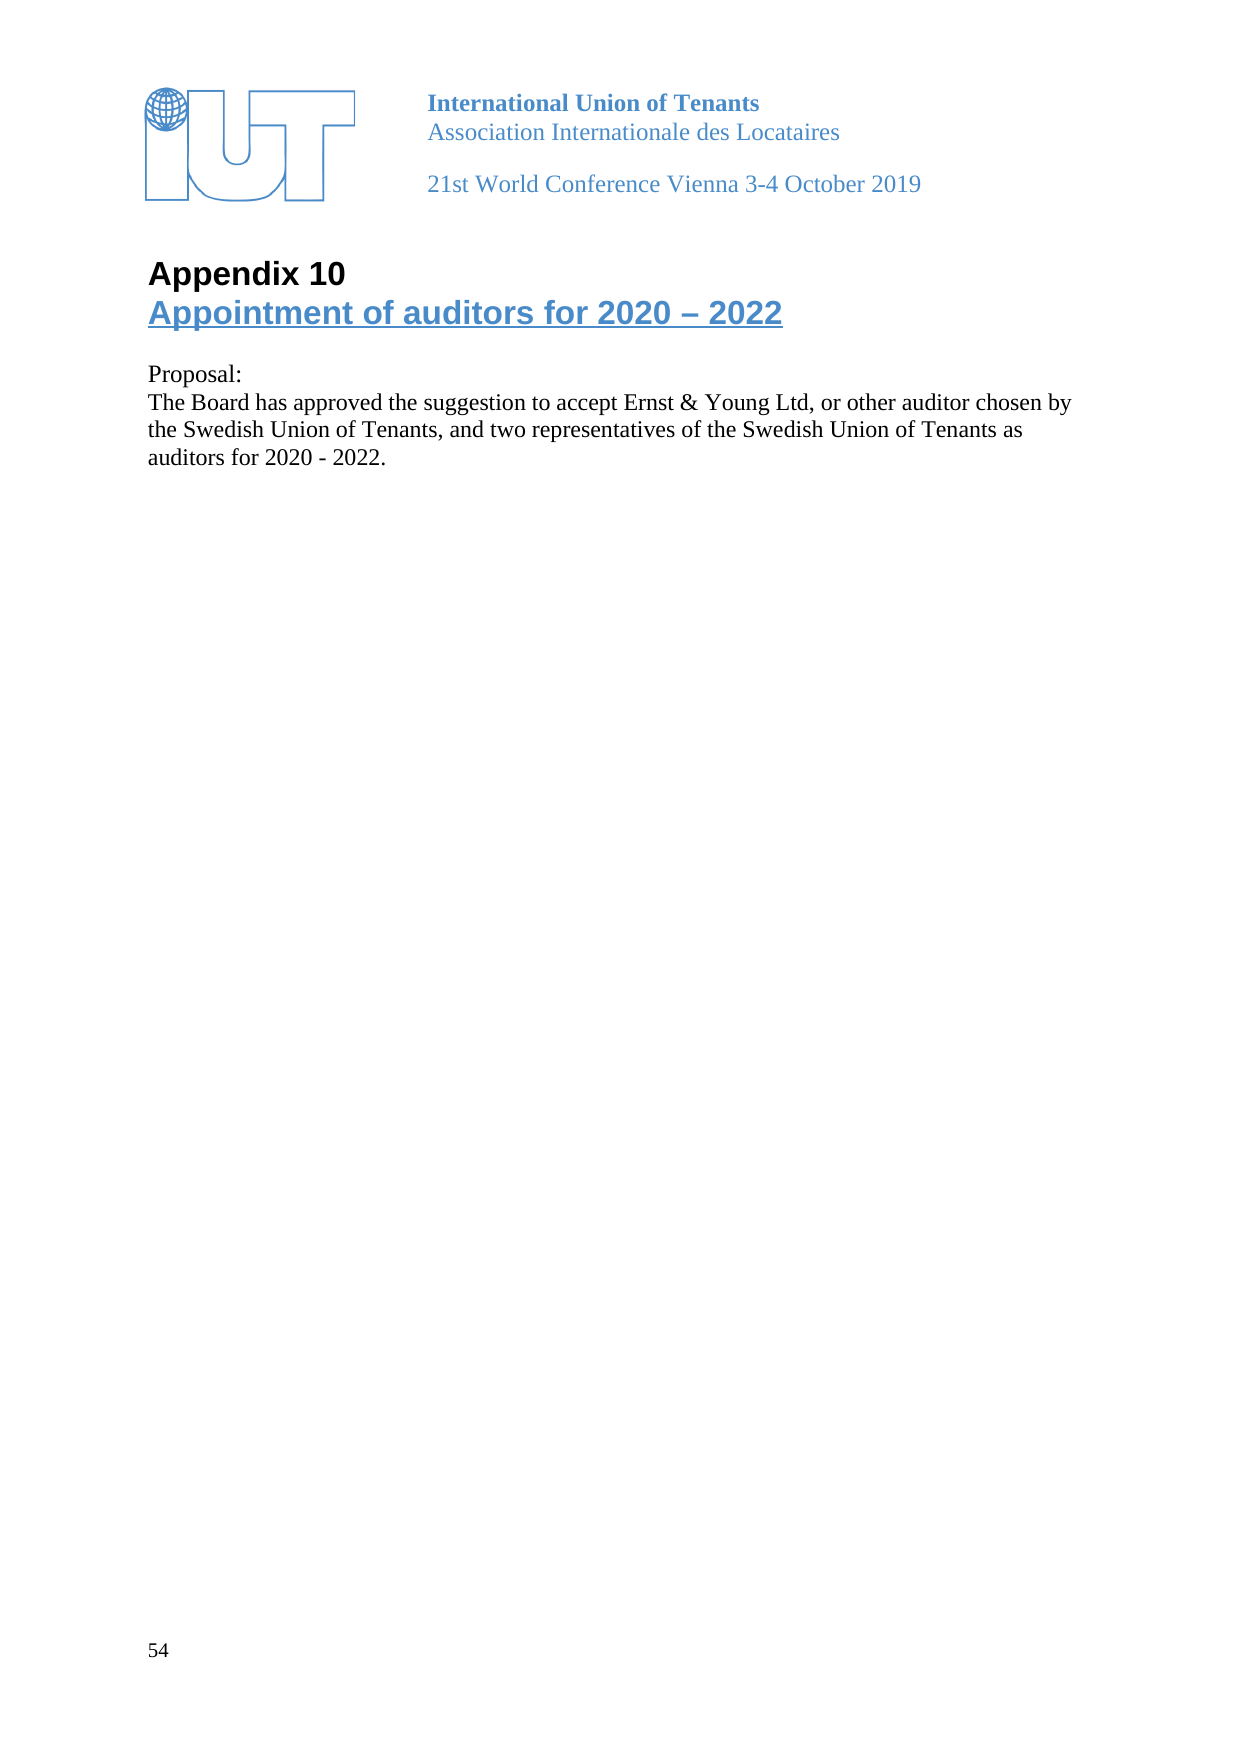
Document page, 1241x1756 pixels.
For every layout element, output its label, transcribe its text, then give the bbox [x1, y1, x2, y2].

subtitle Appendix 10 [148, 254, 1093, 293]
picture [144, 87, 356, 202]
text The Board has approved the suggestion to accept Ernst & Young Ltd, or other auditor chosen by the Swedish Union of Tenants, and two representatives of the Swedish Union of Tenants as auditors for 2020 - 2022. [148, 388, 1093, 471]
subtitle Appointment of auditors for 2020 – 2022 [148, 293, 1093, 331]
text Proposal: [148, 359, 1093, 388]
